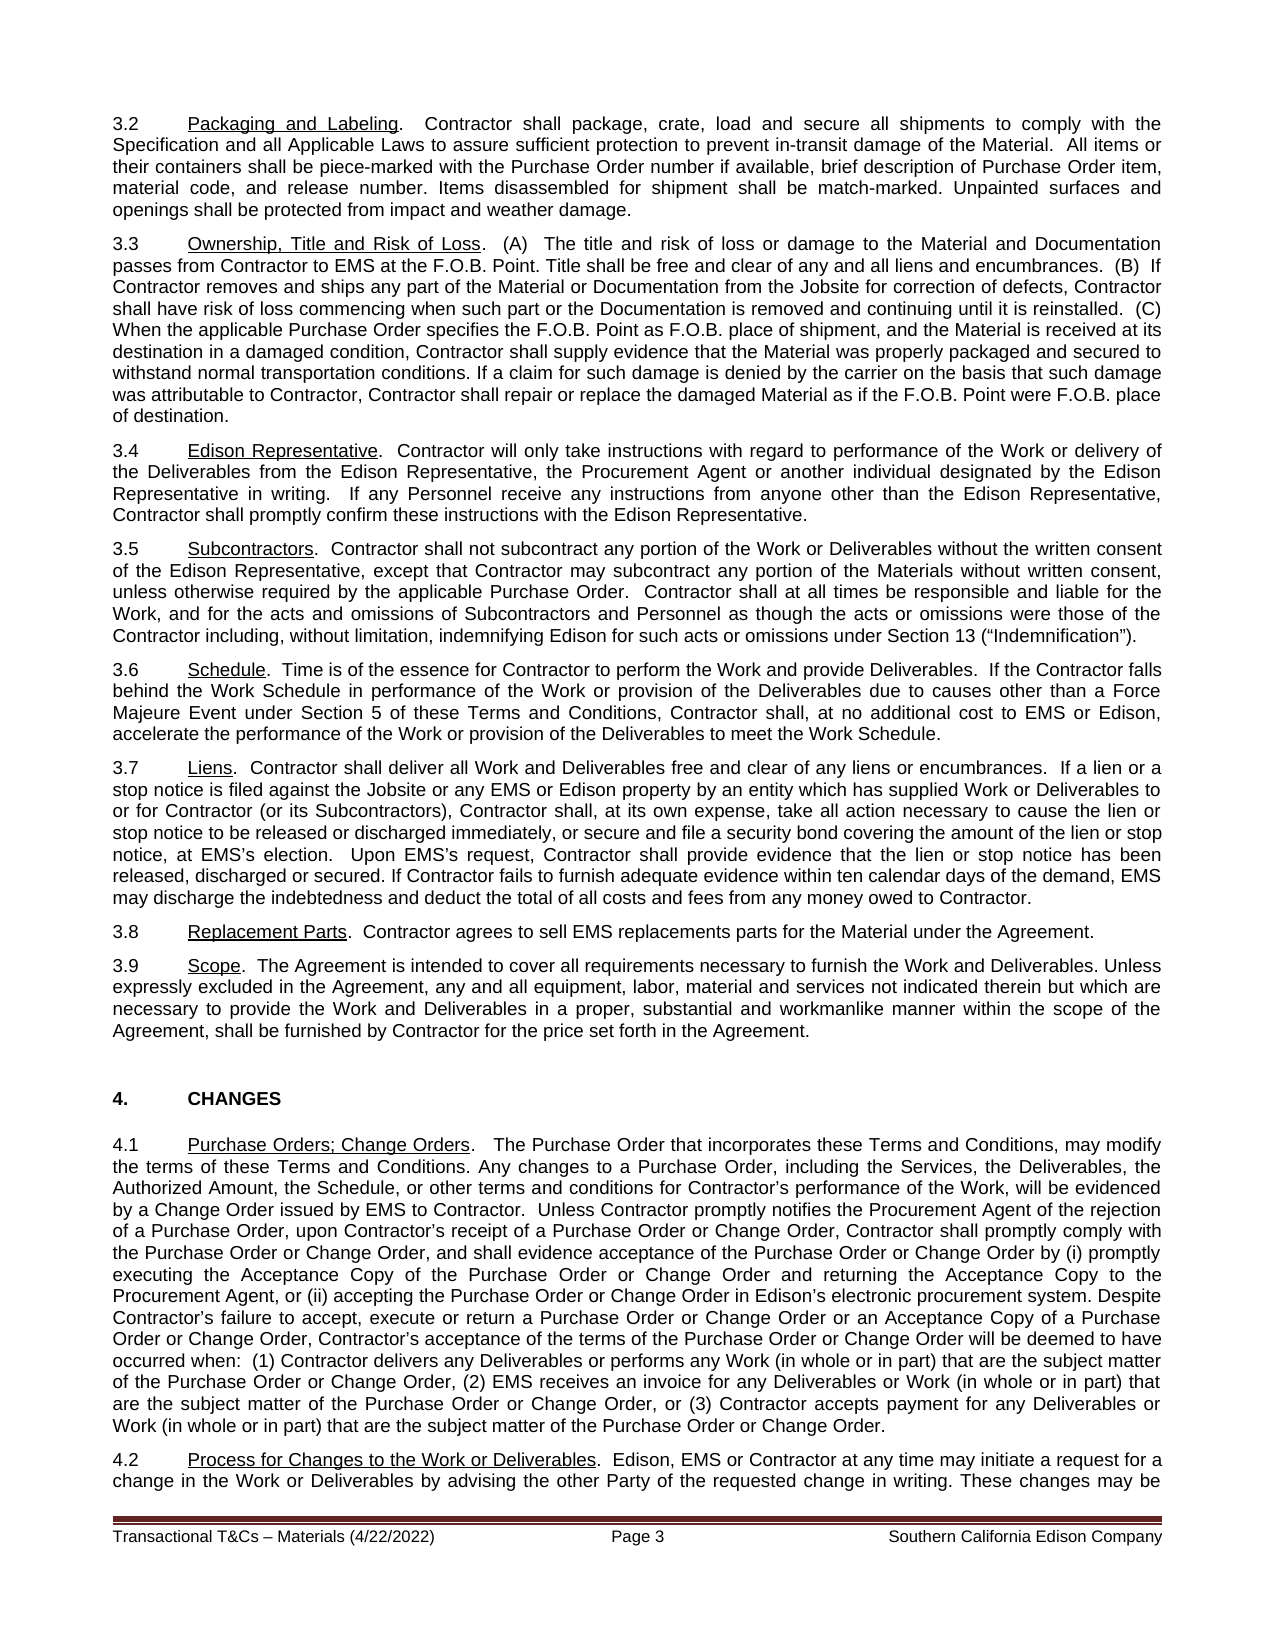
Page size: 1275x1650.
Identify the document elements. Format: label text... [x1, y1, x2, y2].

text 3.7 Liens. Contractor shall deliver all Work and Deliverables free and clear of any liens or encumbrances. If a lien or a stop notice is filed against the Jobsite or any EMS or Edison property by an entity which has supplied Work or Deliverables to or for Contractor (or its Subcontractors), Contractor shall, at its own expense, take all action necessary to cause the lien or stop notice to be released or discharged immediately, or secure and file a security bond covering the amount of the lien or stop notice, at EMS’s election. Upon EMS’s request, Contractor shall provide evidence that the lien or stop notice has been released, discharged or secured. If Contractor fails to furnish adequate evidence within ten calendar days of the demand, EMS may discharge the indebtedness and deduct the total of all costs and fees from any money owed to Contractor. [112, 757, 1162, 908]
text 3.2 Packaging and Labeling. Contractor shall package, crate, load and secure all shipments to comply with the Specification and all Applicable Laws to assure sufficient protection to prevent in-transit damage of the Material. All items or their containers shall be piece-marked with the Purchase Order number if available, brief description of Purchase Order item, material code, and release number. Items disassembled for shipment shall be match-marked. Unpainted surfaces and openings shall be protected from impact and weather damage. [112, 112, 1162, 220]
text 3.6 Schedule. Time is of the essence for Contractor to perform the Work and provide Deliverables. If the Contractor falls behind the Work Schedule in performance of the Work or provision of the Deliverables due to causes other than a Force Majeure Event under Section 5 of these Terms and Conditions, Contractor shall, at no additional cost to EMS or Edison, accelerate the performance of the Work or provision of the Deliverables to meet the Work Schedule. [112, 658, 1162, 745]
text 3.5 Subcontractors. Contractor shall not subcontract any portion of the Work or Deliverables without the written consent of the Edison Representative, except that Contractor may subcontract any portion of the Materials without written consent, unless otherwise required by the applicable Purchase Order. Contractor shall at all times be responsible and liable for the Work, and for the acts and omissions of Subcontractors and Personnel as though the acts or omissions were those of the Contractor including, without limitation, indemnifying Edison for such acts or omissions under Section 13 (“Indemnification”). [112, 538, 1162, 646]
text 4. CHANGES [112, 1087, 1162, 1109]
text 3.8 Replacement Parts. Contractor agrees to sell EMS replacements parts for the Material under the Agreement. [112, 921, 1162, 942]
text 3.3 Ownership, Title and Risk of Loss. (A) The title and risk of loss or damage to the Material and Documentation passes from Contractor to EMS at the F.O.B. Point. Title shall be free and clear of any and all liens and encumbrances. (B) If Contractor removes and ships any part of the Material or Documentation from the Jobsite for correction of defects, Contractor shall have risk of loss commencing when such part or the Documentation is removed and continuing until it is reinstalled. (C) When the applicable Purchase Order specifies the F.O.B. Point as F.O.B. place of shipment, and the Material is received at its destination in a damaged condition, Contractor shall supply evidence that the Material was properly packaged and secured to withstand normal transportation conditions. If a claim for such damage is denied by the carrier on the basis that such damage was attributable to Contractor, Contractor shall repair or replace the damaged Material as if the F.O.B. Point were F.O.B. place of destination. [112, 233, 1162, 427]
text 3.9 Scope. The Agreement is intended to cover all requirements necessary to furnish the Work and Deliverables. Unless expressly excluded in the Agreement, any and all equipment, labor, material and services not indicated therein but which are necessary to provide the Work and Deliverables in a proper, substantial and workmanlike manner within the scope of the Agreement, shall be furnished by Contractor for the price set forth in the Agreement. [112, 955, 1162, 1041]
text 4.1 Purchase Orders; Change Orders. The Purchase Order that incorporates these Terms and Conditions, may modify the terms of these Terms and Conditions. Any changes to a Purchase Order, including the Services, the Deliverables, the Authorized Amount, the Schedule, or other terms and conditions for Contractor’s performance of the Work, will be evidenced by a Change Order issued by EMS to Contractor. Unless Contractor promptly notifies the Procurement Agent of the rejection of a Purchase Order, upon Contractor’s receipt of a Purchase Order or Change Order, Contractor shall promptly comply with the Purchase Order or Change Order, and shall evidence acceptance of the Purchase Order or Change Order by (i) promptly executing the Acceptance Copy of the Purchase Order or Change Order and returning the Acceptance Copy to the Procurement Agent, or (ii) accepting the Purchase Order or Change Order in Edison’s electronic procurement system. Despite Contractor’s failure to accept, execute or return a Purchase Order or Change Order or an Acceptance Copy of a Purchase Order or Change Order, Contractor’s acceptance of the terms of the Purchase Order or Change Order will be deemed to have occurred when: (1) Contractor delivers any Deliverables or performs any Work (in whole or in part) that are the subject matter of the Purchase Order or Change Order, (2) EMS receives an invoice for any Deliverables or Work (in whole or in part) that are the subject matter of the Purchase Order or Change Order, or (3) Contractor accepts payment for any Deliverables or Work (in whole or in part) that are the subject matter of the Purchase Order or Change Order. [112, 1134, 1162, 1436]
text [112, 1448, 1162, 1492]
text 3.4 Edison Representative. Contractor will only take instructions with regard to performance of the Work or delivery of the Deliverables from the Edison Representative, the Procurement Agent or another individual designated by the Edison Representative in writing. If any Personnel receive any instructions from anyone other than the Edison Representative, Contractor shall promptly confirm these instructions with the Edison Representative. [112, 439, 1162, 526]
